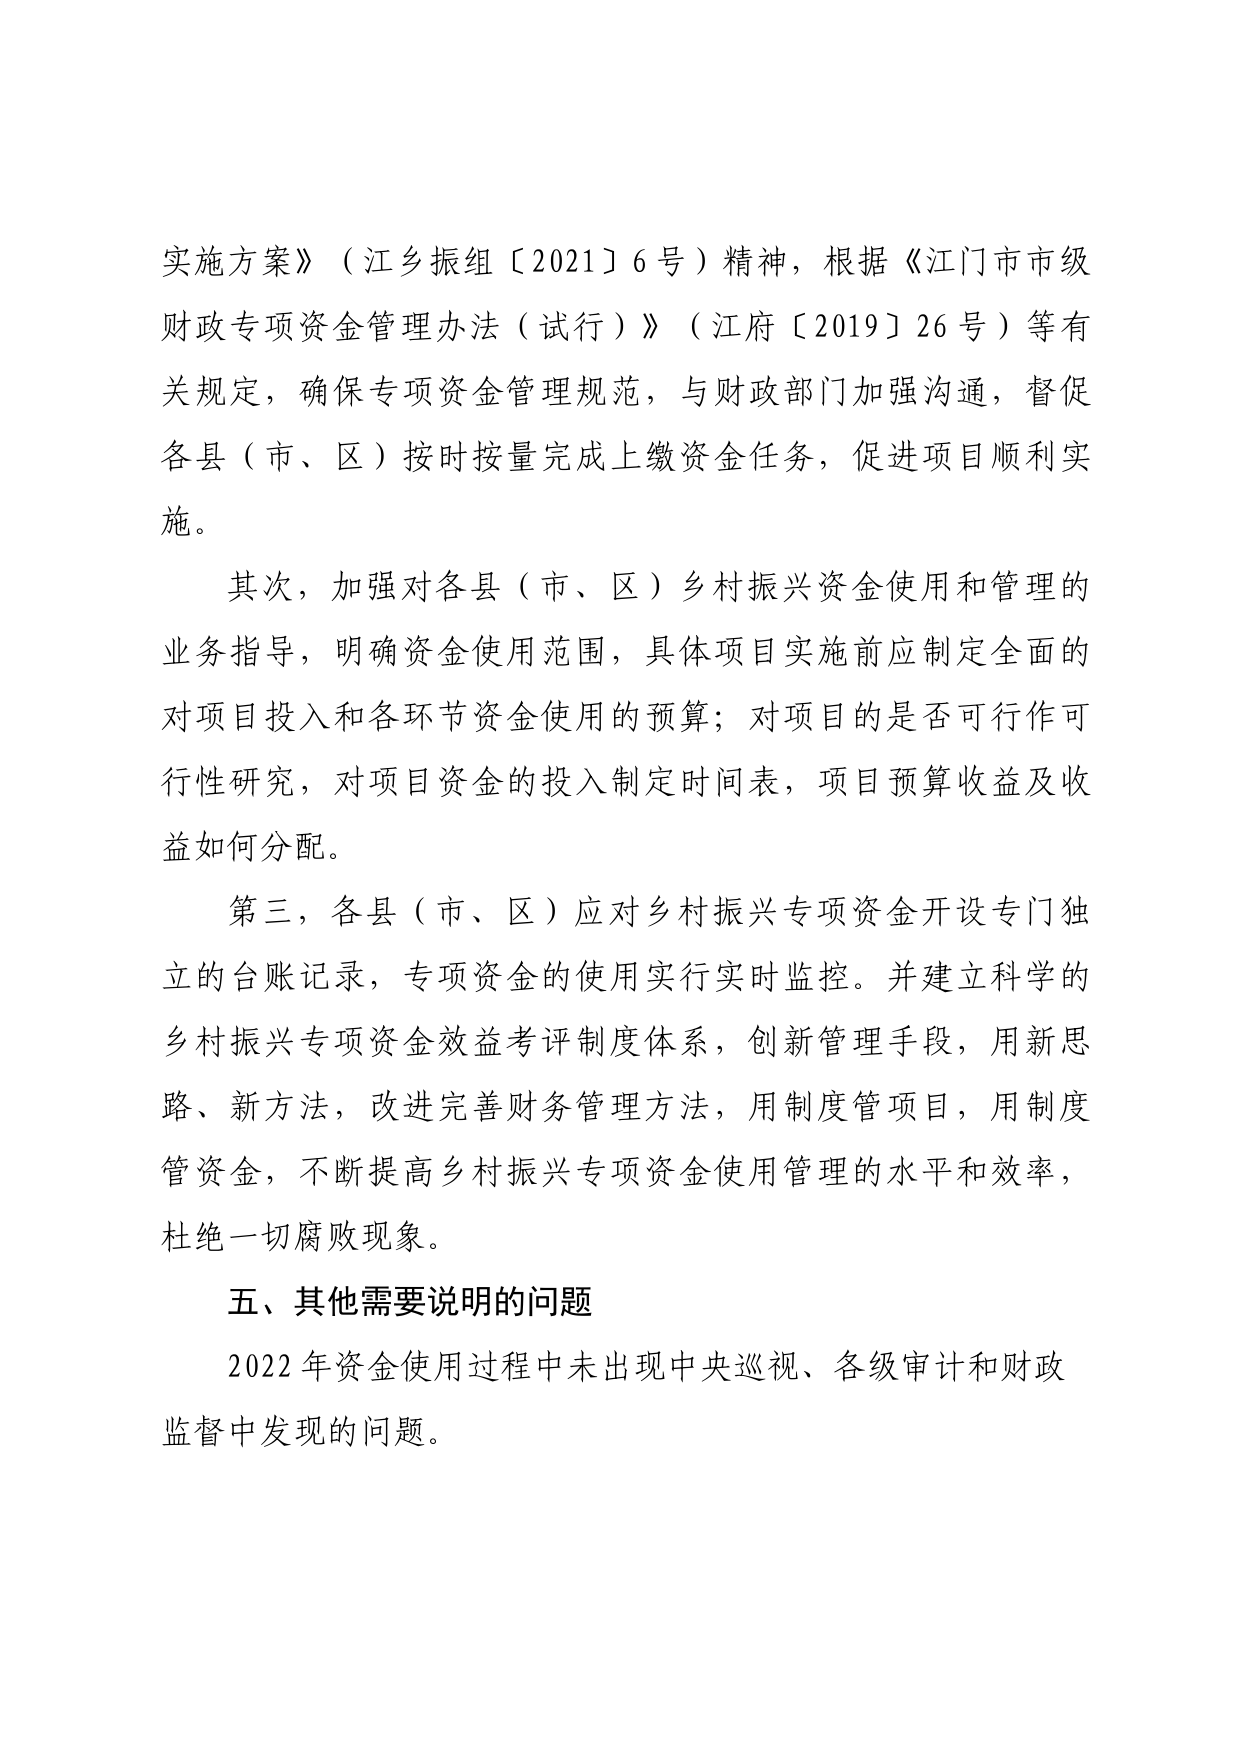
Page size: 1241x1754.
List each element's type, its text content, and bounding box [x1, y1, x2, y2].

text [159, 227, 1093, 552]
text 2022年资金使用过程中未出现中央巡视、各级审计和财政监督中发现的问题。 [159, 1332, 1093, 1462]
text 第三，各县（市、区）应对乡村振兴专项资金开设专门独立的台账记录，专项资金的使用实行实时监控。并建立科学的乡村振兴专项资金效益考评制度体系，创新管理手段，用新思路、新方法，改进完善财务管理方法，用制度管项目，用制度管资金，不断提高乡村振兴专项资金使用管理的水平和效率，杜绝一切腐败现象。 [159, 877, 1093, 1267]
text 其次，加强对各县（市、区）乡村振兴资金使用和管理的业务指导，明确资金使用范围，具体项目实施前应制定全面的对项目投入和各环节资金使用的预算；对项目的是否可行作可行性研究，对项目资金的投入制定时间表，项目预算收益及收益如何分配。 [159, 552, 1093, 877]
text 五、其他需要说明的问题 [159, 1267, 1093, 1332]
